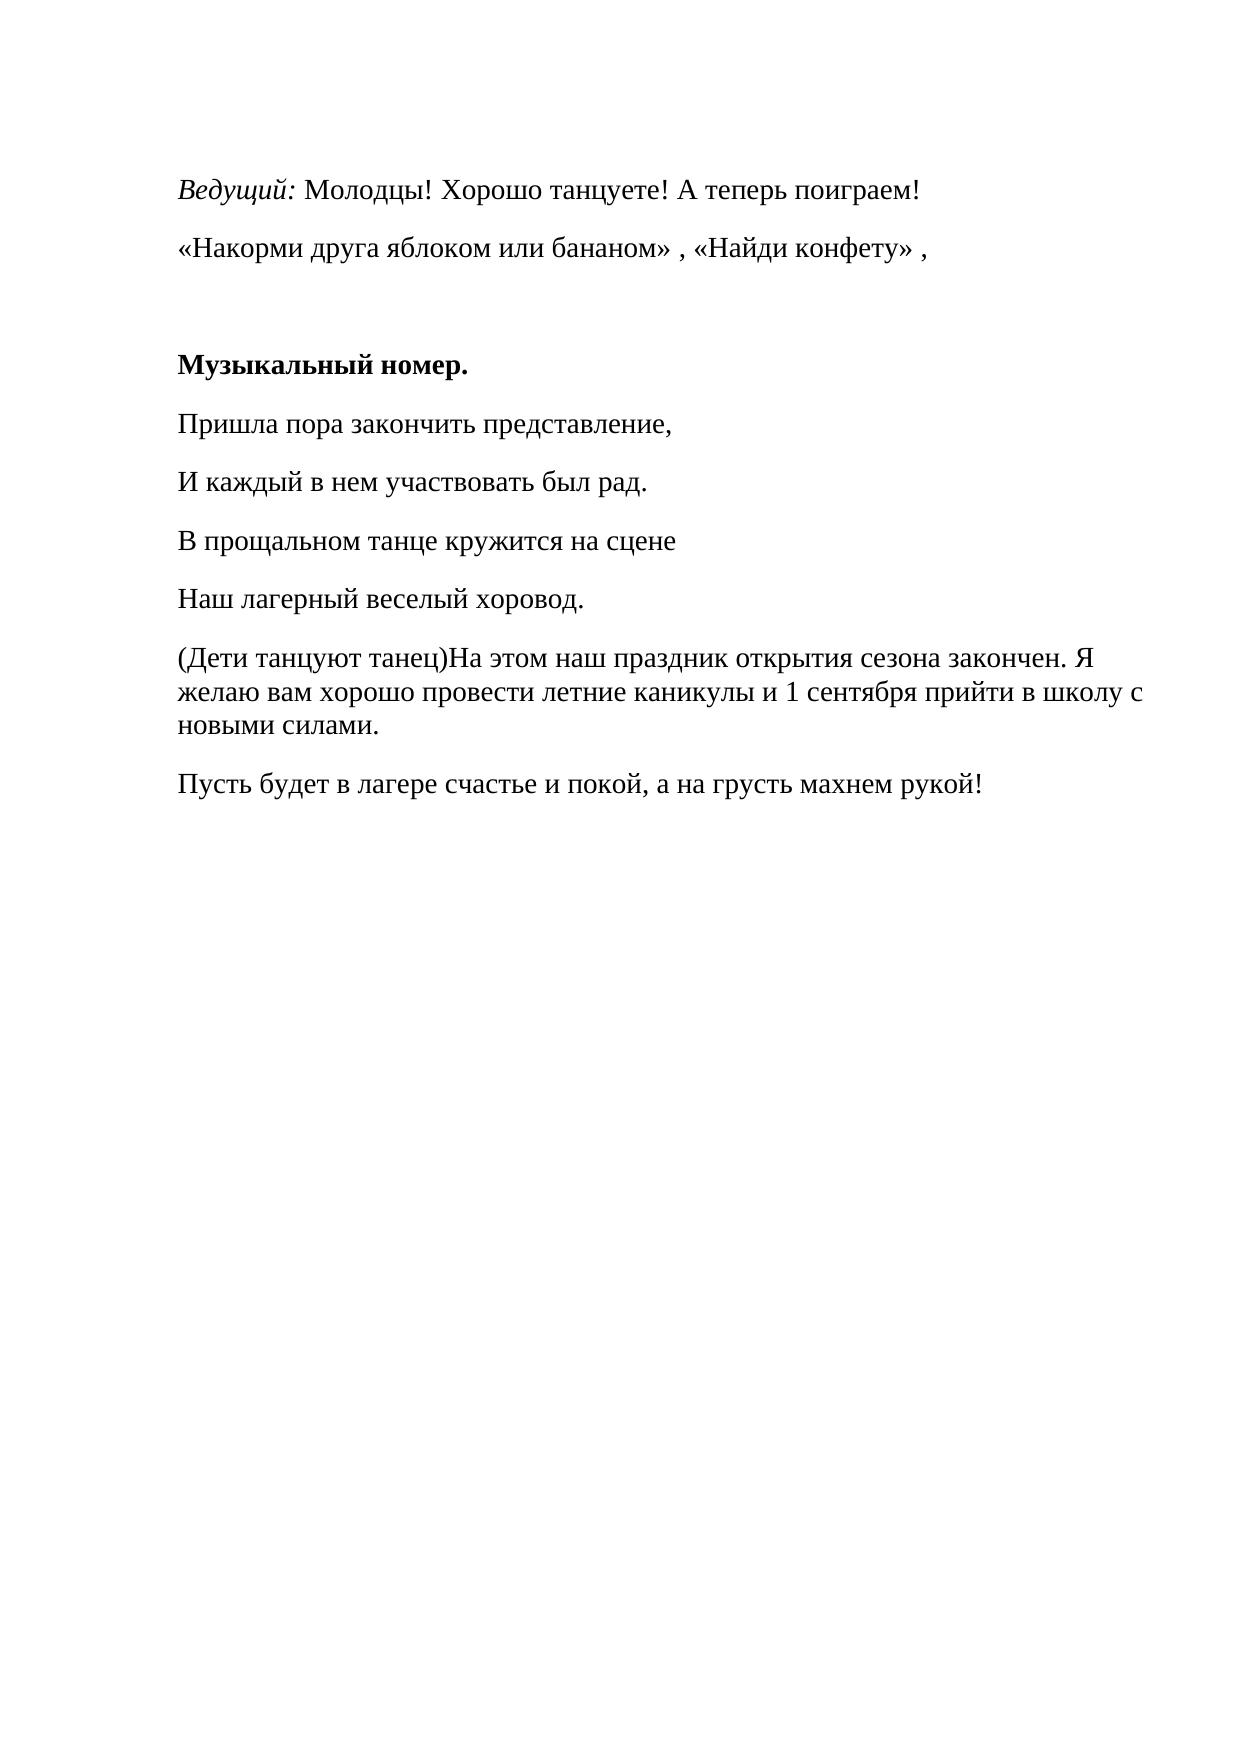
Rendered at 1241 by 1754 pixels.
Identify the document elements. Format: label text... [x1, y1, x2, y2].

text Наш лагерный веселый хоровод. [177, 582, 1152, 615]
text Пусть будет в лагере счастье и покой, а на грусть махнем рукой! [177, 766, 1152, 799]
text Ведущий: Молодцы! Хорошо танцуете! А теперь поиграем! [177, 172, 1152, 205]
text Музыкальный номер. [177, 347, 1152, 381]
text И каждый в нем участвовать был рад. [177, 464, 1152, 498]
text «Накорми друга яблоком или бананом» , «Найди конфету» , [177, 230, 1152, 264]
text (Дети танцуют танец)На этом наш праздник открытия сезона закончен. Я желаю вам хорошо провести летние каникулы и 1 сентября прийти в школу с новыми силами. [177, 640, 1152, 741]
text В прощальном танце кружится на сцене [177, 523, 1152, 557]
text Пришла пора закончить представление, [177, 406, 1152, 439]
